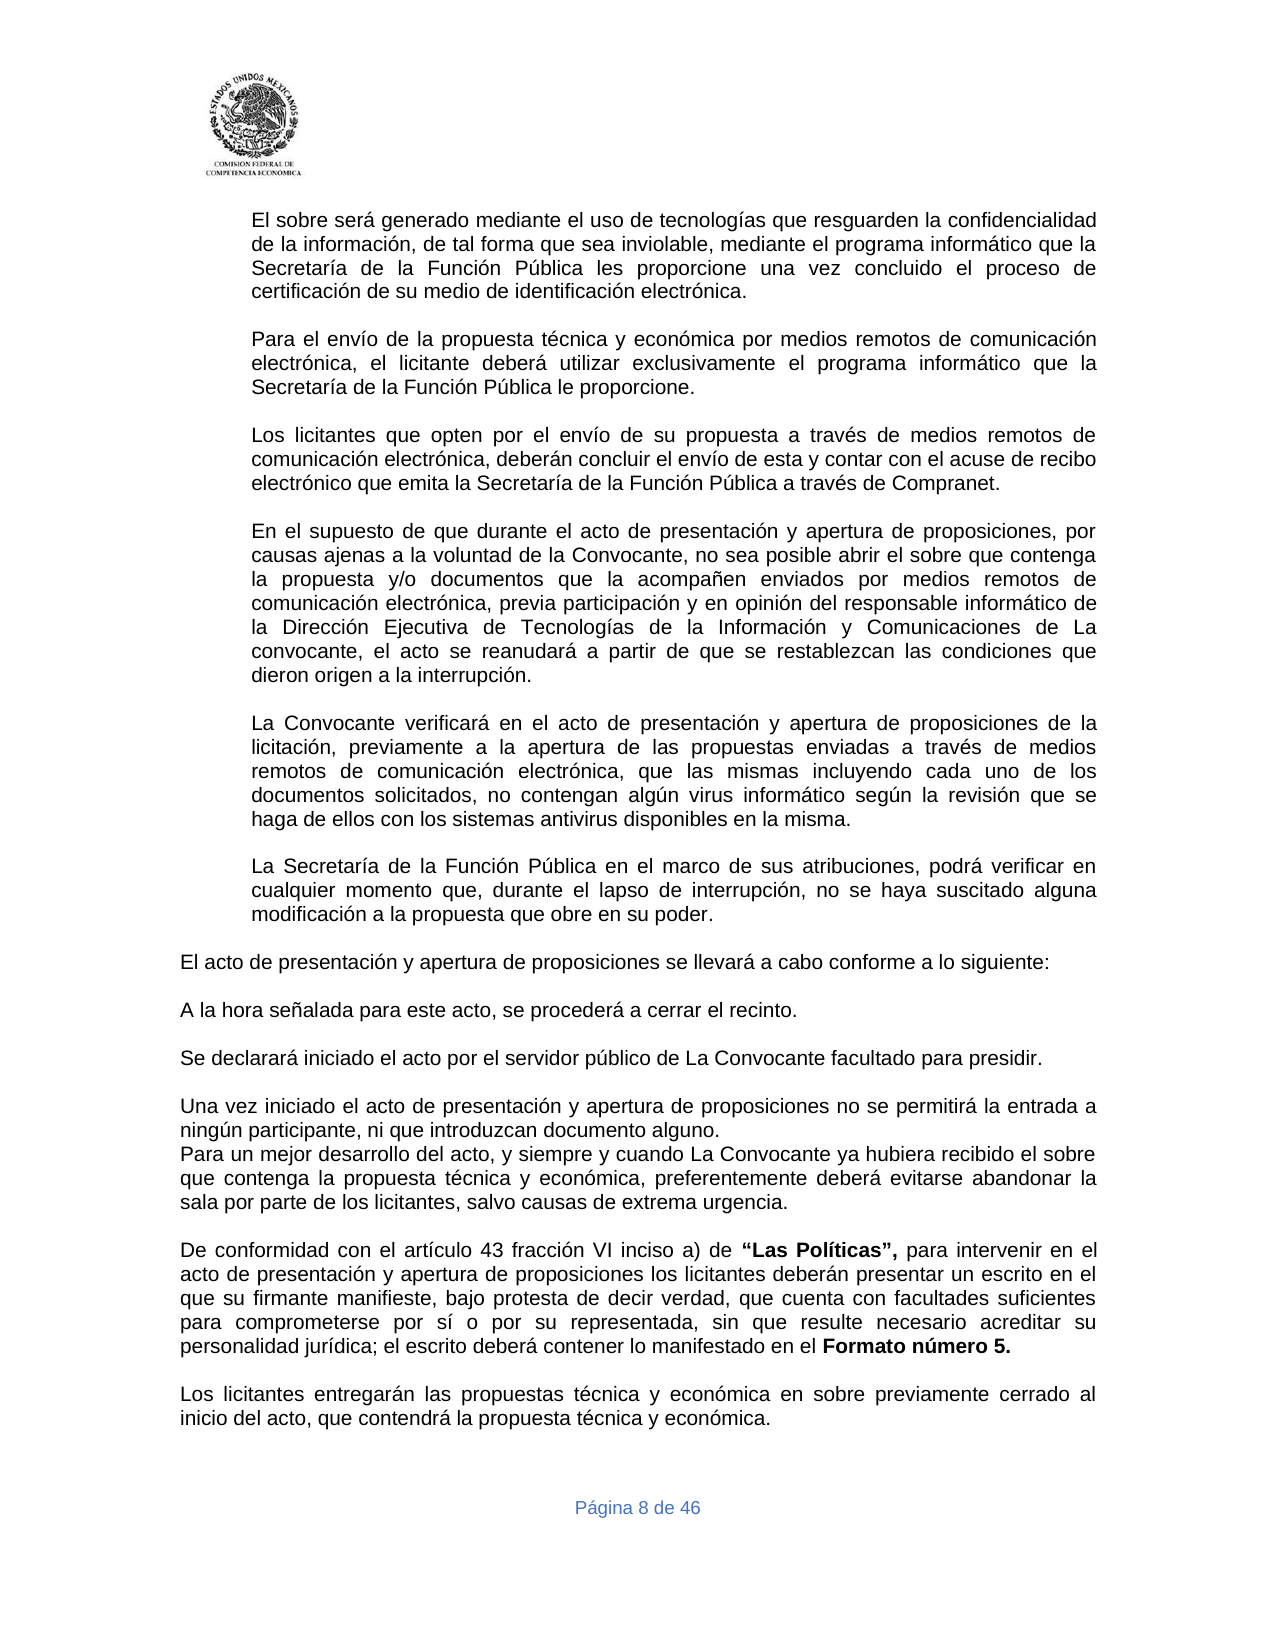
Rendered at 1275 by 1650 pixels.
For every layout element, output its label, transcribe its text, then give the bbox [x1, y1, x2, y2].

text La Convocante verificará en el acto de presentación y apertura de proposiciones de la licitación, previamente a la apertura de las propuestas enviadas a través de medios remotos de comunicación electrónica, que las mismas incluyendo cada uno de los documentos solicitados, no contengan algún virus informático según la revisión que se haga de ellos con los sistemas antivirus disponibles en la misma. [251, 711, 1098, 830]
text A la hora señalada para este acto, se procederá a cerrar el recinto. [180, 998, 1098, 1022]
text En el supuesto de que durante el acto de presentación y apertura de proposiciones, por causas ajenas a la voluntad de la Convocante, no sea posible abrir el sobre que contenga la propuesta y/o documentos que la acompañen enviados por medios remotos de comunicación electrónica, previa participación y en opinión del responsable informático de la Dirección Ejecutiva de Tecnologías de la Información y Comunicaciones de La convocante, el acto se reanudará a partir de que se restablezcan las condiciones que dieron origen a la interrupción. [251, 519, 1098, 687]
text La Secretaría de la Función Pública en el marco de sus atribuciones, podrá verificar en cualquier momento que, durante el lapso de interrupción, no se haya suscitado alguna modificación a la propuesta que obre en su poder. [251, 854, 1098, 926]
text El acto de presentación y apertura de proposiciones se llevará a cabo conforme a lo siguiente: [180, 950, 1098, 974]
text Se declarará iniciado el acto por el servidor público de La Convocante facultado para presidir. [180, 1046, 1098, 1070]
text De conformidad con el artículo 43 fracción VI inciso a) de “Las Políticas”, para intervenir en el acto de presentación y apertura de proposiciones los licitantes deberán presentar un escrito en el que su firmante manifieste, bajo protesta de decir verdad, que cuenta con facultades suficientes para comprometerse por sí o por su representada, sin que resulte necesario acreditar su personalidad jurídica; el escrito deberá contener lo manifestado en el Formato número 5. [180, 1238, 1098, 1357]
text Los licitantes que opten por el envío de su propuesta a través de medios remotos de comunicación electrónica, deberán concluir el envío de esta y contar con el acuse de recibo electrónico que emita la Secretaría de la Función Pública a través de Compranet. [251, 423, 1098, 495]
text Para el envío de la propuesta técnica y económica por medios remotos de comunicación electrónica, el licitante deberá utilizar exclusivamente el programa informático que la Secretaría de la Función Pública le proporcione. [251, 327, 1098, 399]
text El sobre será generado mediante el uso de tecnologías que resguarden la confidencialidad de la información, de tal forma que sea inviolable, mediante el programa informático que la Secretaría de la Función Pública les proporcione una vez concluido el proceso de certificación de su medio de identificación electrónica. [251, 207, 1098, 303]
text Para un mejor desarrollo del acto, y siempre y cuando La Convocante ya hubiera recibido el sobre que contenga la propuesta técnica y económica, preferentemente deberá evitarse abandonar la sala por parte de los licitantes, salvo causas de extrema urgencia. [180, 1142, 1098, 1214]
text Una vez iniciado el acto de presentación y apertura de proposiciones no se permitirá la entrada a ningún participante, ni que introduzcan documento alguno. [180, 1094, 1098, 1142]
text Los licitantes entregarán las propuestas técnica y económica en sobre previamente cerrado al inicio del acto, que contendrá la propuesta técnica y económica. [180, 1381, 1098, 1429]
picture [188, 73, 322, 179]
